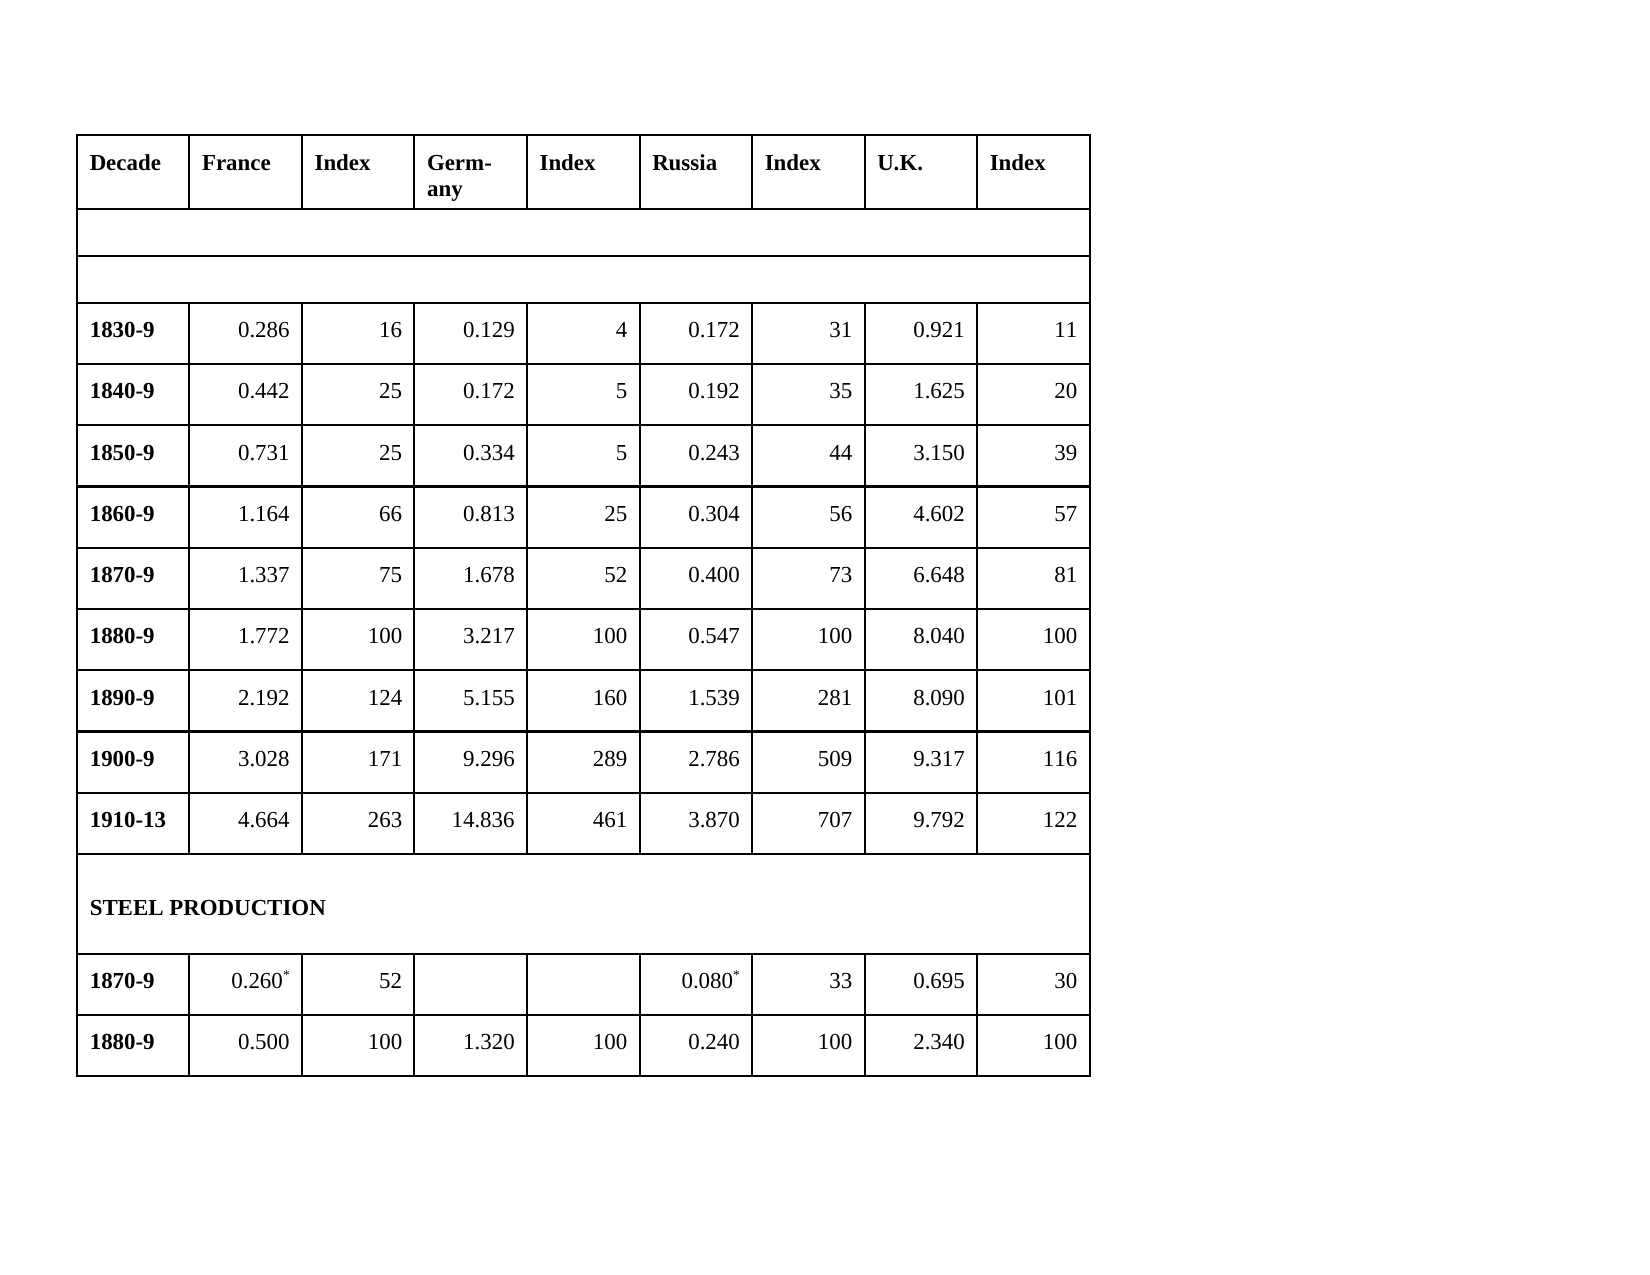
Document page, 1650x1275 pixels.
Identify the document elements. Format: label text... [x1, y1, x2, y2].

table_cell 1900-9 [78, 733, 188, 792]
table_header U.K. [866, 136, 976, 208]
table_header Index [753, 136, 864, 208]
table_cell 57 [978, 488, 1089, 547]
table_cell 11 [978, 304, 1089, 363]
table_cell 39 [978, 426, 1089, 485]
table_cell 1.164 [190, 488, 301, 547]
table_cell 31 [753, 304, 864, 363]
table_cell 116 [978, 733, 1089, 792]
table_cell 0.192 [641, 365, 751, 424]
table_cell 1890-9 [78, 671, 188, 730]
table_cell 8.090 [866, 671, 976, 730]
table_header Russia [641, 136, 751, 208]
table_cell 73 [753, 549, 864, 608]
table_cell 124 [303, 671, 413, 730]
table_cell 5 [528, 426, 639, 485]
table_cell 1880-9 [78, 1016, 188, 1075]
table_cell 100 [303, 610, 413, 669]
table_cell 100 [978, 1016, 1089, 1075]
table_cell 3.217 [415, 610, 526, 669]
table_cell 66 [303, 488, 413, 547]
table_cell 1.625 [866, 365, 976, 424]
table_cell 30 [978, 955, 1089, 1014]
table_cell [78, 257, 1089, 302]
table_cell 8.040 [866, 610, 976, 669]
table_cell 100 [753, 610, 864, 669]
table_cell 0.243 [641, 426, 751, 485]
table_cell 1.678 [415, 549, 526, 608]
table_cell 14.836 [415, 794, 526, 853]
table_cell 263 [303, 794, 413, 853]
table_cell 4 [528, 304, 639, 363]
table_cell 100 [753, 1016, 864, 1075]
table_header Index [303, 136, 413, 208]
table_cell 3.028 [190, 733, 301, 792]
table_cell 0.129 [415, 304, 526, 363]
table_cell 0.240 [641, 1016, 751, 1075]
table_cell 100 [528, 1016, 639, 1075]
table_cell 5.155 [415, 671, 526, 730]
table_cell 2.786 [641, 733, 751, 792]
table_cell 1840-9 [78, 365, 188, 424]
table_cell 0.080* [641, 955, 751, 1014]
table_cell 0.172 [415, 365, 526, 424]
table_cell 707 [753, 794, 864, 853]
table_cell 5 [528, 365, 639, 424]
table_cell 9.296 [415, 733, 526, 792]
table_cell 0.286 [190, 304, 301, 363]
table_cell 4.664 [190, 794, 301, 853]
table_cell 52 [303, 955, 413, 1014]
table_header Decade [78, 136, 188, 208]
table_cell 0.921 [866, 304, 976, 363]
table_cell 1.539 [641, 671, 751, 730]
table_cell [415, 955, 526, 1014]
table_cell 35 [753, 365, 864, 424]
table_cell 81 [978, 549, 1089, 608]
table_cell 0.547 [641, 610, 751, 669]
table_header Index [978, 136, 1089, 208]
table_cell 25 [303, 365, 413, 424]
table_cell 0.334 [415, 426, 526, 485]
table_cell 1870-9 [78, 549, 188, 608]
table_cell 52 [528, 549, 639, 608]
table_cell 0.813 [415, 488, 526, 547]
table_cell [78, 210, 1089, 255]
table_cell 75 [303, 549, 413, 608]
table_cell 1860-9 [78, 488, 188, 547]
table_cell 0.695 [866, 955, 976, 1014]
table_cell 0.442 [190, 365, 301, 424]
table_cell 4.602 [866, 488, 976, 547]
table_cell 1850-9 [78, 426, 188, 485]
table_cell 100 [303, 1016, 413, 1075]
table_cell 16 [303, 304, 413, 363]
table_cell 1830-9 [78, 304, 188, 363]
table_cell 6.648 [866, 549, 976, 608]
table_cell 0.260* [190, 955, 301, 1014]
table_cell 9.792 [866, 794, 976, 853]
table_cell 0.500 [190, 1016, 301, 1075]
table_header Germ-any [415, 136, 526, 208]
table_cell 56 [753, 488, 864, 547]
table_cell 1.320 [415, 1016, 526, 1075]
table_cell 0.731 [190, 426, 301, 485]
table_cell 9.317 [866, 733, 976, 792]
table_cell 25 [528, 488, 639, 547]
table_cell 509 [753, 733, 864, 792]
table_cell 1880-9 [78, 610, 188, 669]
table_cell 44 [753, 426, 864, 485]
table_header France [190, 136, 301, 208]
table_cell 461 [528, 794, 639, 853]
table_cell 281 [753, 671, 864, 730]
table_cell 25 [303, 426, 413, 485]
table_cell 33 [753, 955, 864, 1014]
table_cell 1910-13 [78, 794, 188, 853]
table_cell 20 [978, 365, 1089, 424]
table_cell 101 [978, 671, 1089, 730]
table_cell 0.172 [641, 304, 751, 363]
table_cell 0.400 [641, 549, 751, 608]
table_header Index [528, 136, 639, 208]
table_cell 1870-9 [78, 955, 188, 1014]
table_cell 100 [978, 610, 1089, 669]
table_cell 3.150 [866, 426, 976, 485]
table_cell 171 [303, 733, 413, 792]
table_cell 0.304 [641, 488, 751, 547]
table_cell 100 [528, 610, 639, 669]
table_cell [528, 955, 639, 1014]
table_cell STEEL PRODUCTION [78, 855, 1089, 953]
table_cell 289 [528, 733, 639, 792]
table_cell 3.870 [641, 794, 751, 853]
table_cell 160 [528, 671, 639, 730]
table_cell 1.337 [190, 549, 301, 608]
table_cell 2.192 [190, 671, 301, 730]
table_cell 2.340 [866, 1016, 976, 1075]
table_cell 1.772 [190, 610, 301, 669]
table_cell 122 [978, 794, 1089, 853]
